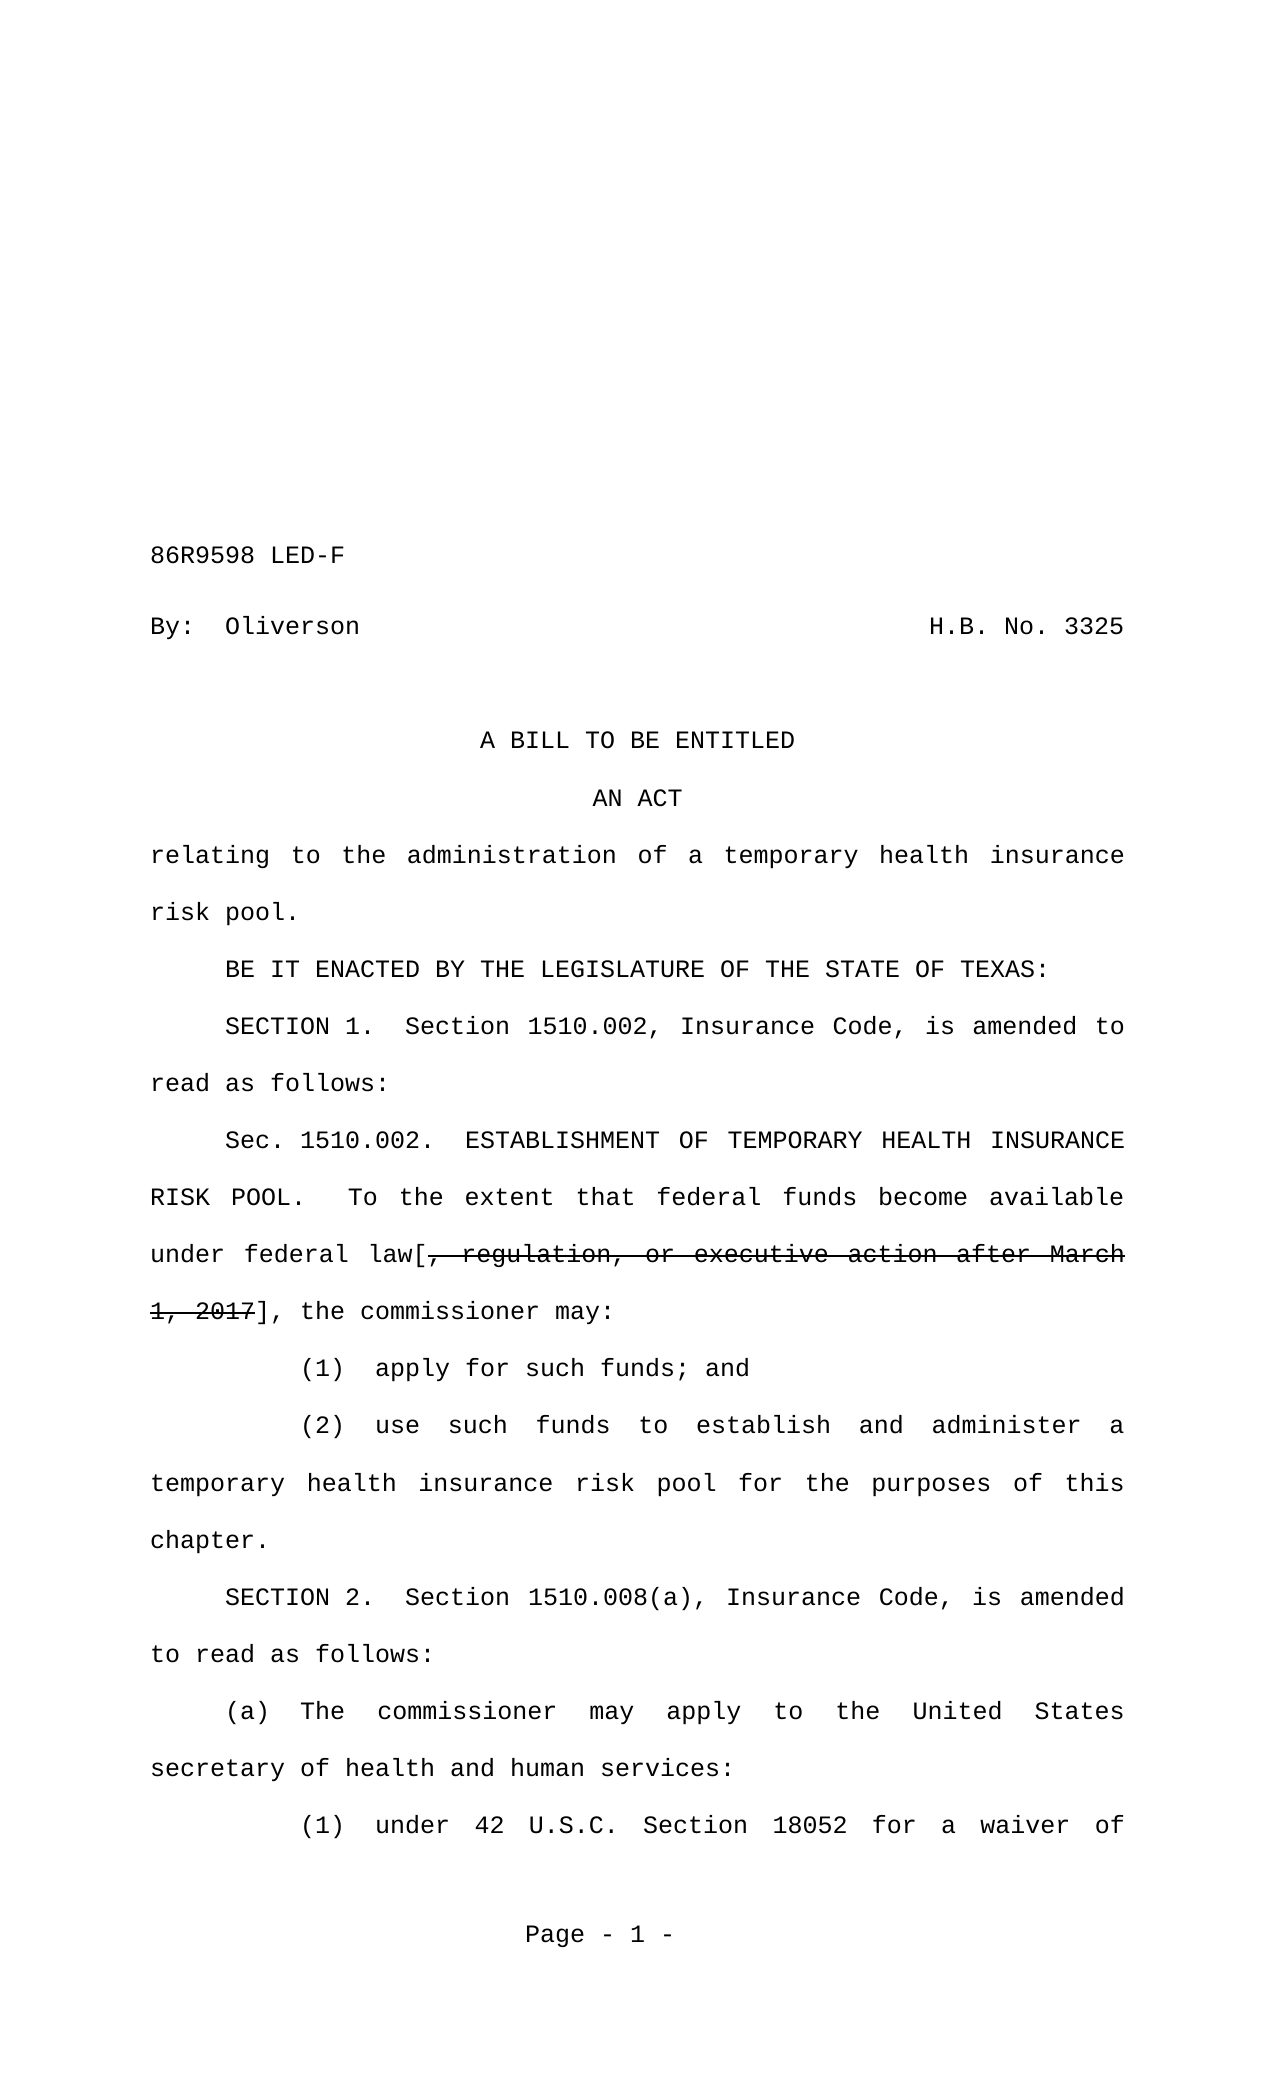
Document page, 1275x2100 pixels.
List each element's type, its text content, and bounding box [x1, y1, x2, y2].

text AN ACT [150, 785, 1125, 813]
text By: Oliverson H.B. No. 3325 [150, 614, 1125, 642]
text BE IT ENACTED BY THE LEGISLATURE OF THE STATE OF TEXAS: [150, 956, 1125, 985]
text 86R9598 LED-F [150, 542, 1125, 571]
text SECTION 2. Section 1510.008(a), Insurance Code, is amended to read as follows: [150, 1584, 1125, 1670]
text (2) use such funds to establish and administer a temporary health insurance risk pool for the purposes of this chapter. [150, 1413, 1125, 1556]
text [150, 1812, 1125, 1841]
text Sec. 1510.002. ESTABLISHMENT OF TEMPORARY HEALTH INSURANCE RISK POOL. To the extent that federal funds become available under federal law[, regulation, or executive action after March 1, 2017], the commissioner may: [150, 1127, 1125, 1327]
text A BILL TO BE ENTITLED [150, 728, 1125, 756]
text (1) apply for such funds; and [150, 1356, 1125, 1384]
text relating to the administration of a temporary health insurance risk pool. [150, 842, 1125, 928]
text (a) The commissioner may apply to the United States secretary of health and human services: [150, 1698, 1125, 1784]
text SECTION 1. Section 1510.002, Insurance Code, is amended to read as follows: [150, 1013, 1125, 1099]
